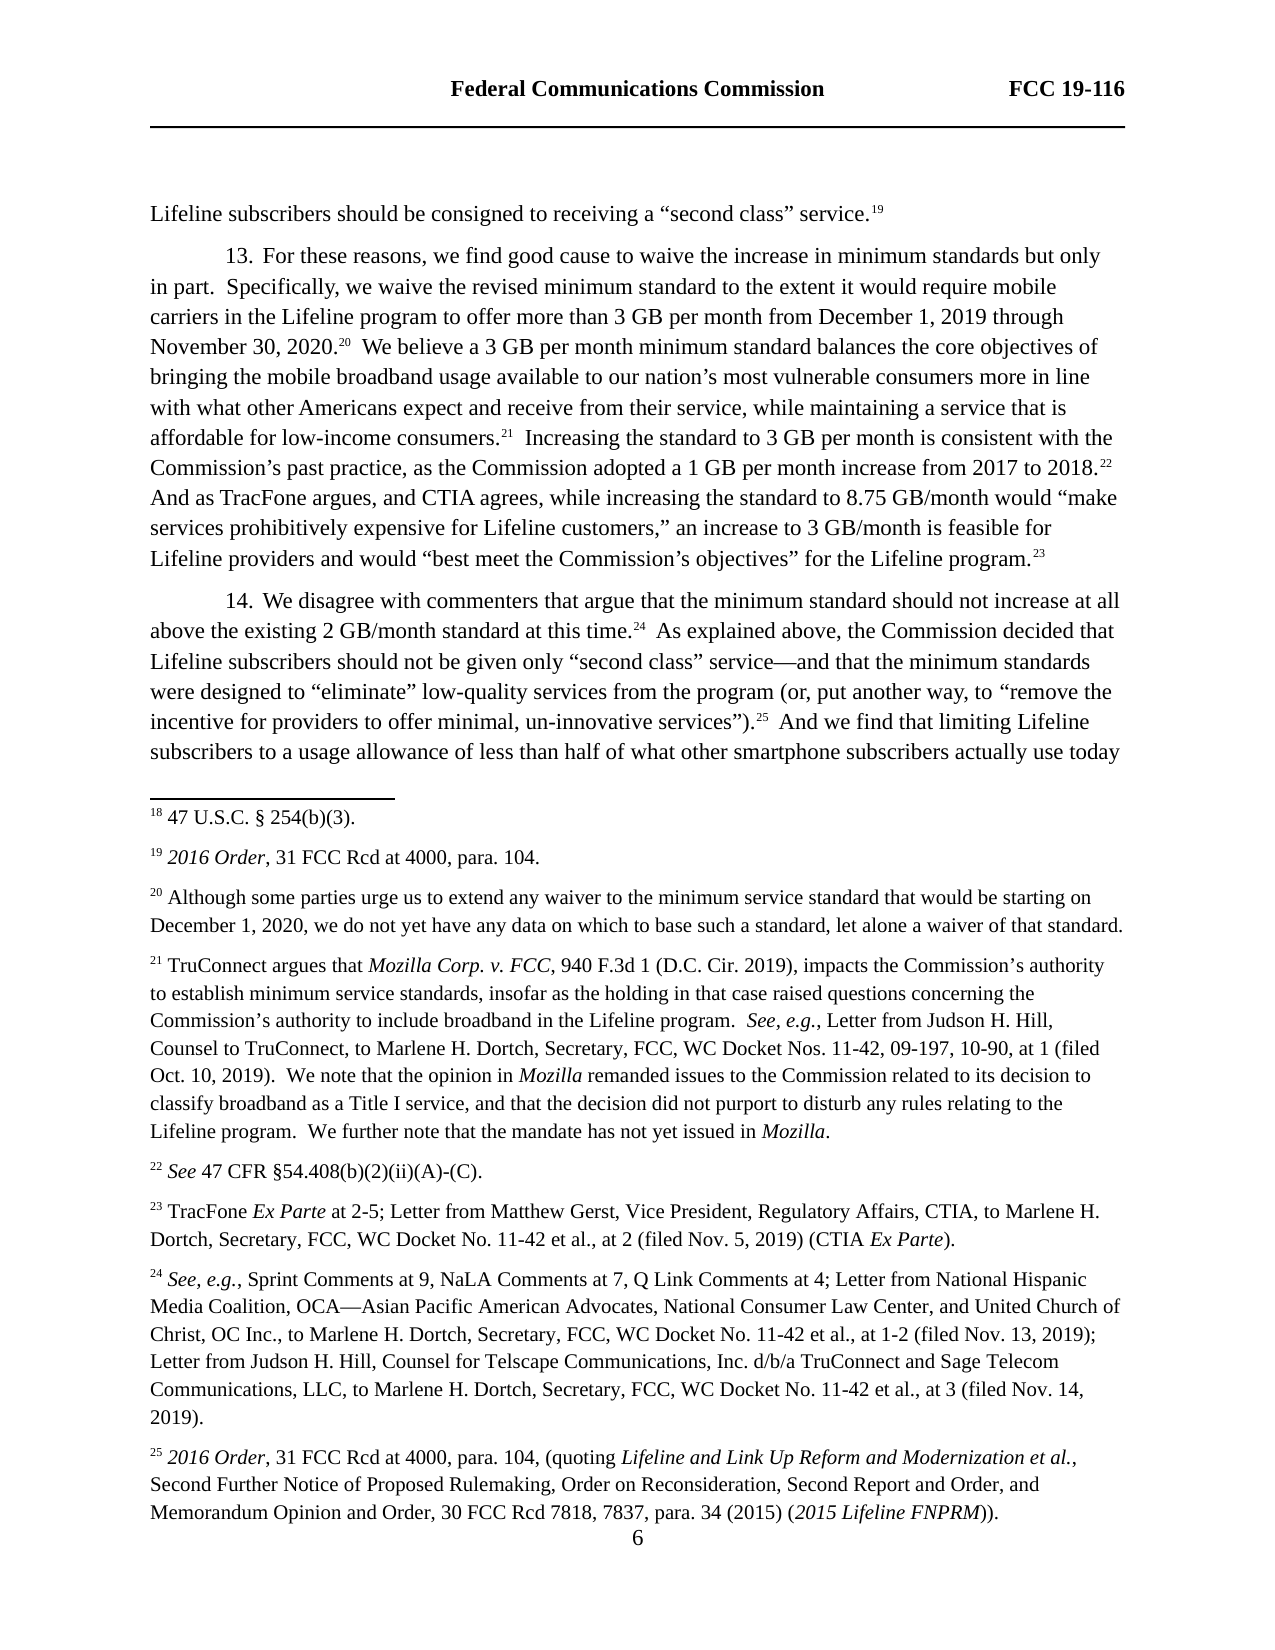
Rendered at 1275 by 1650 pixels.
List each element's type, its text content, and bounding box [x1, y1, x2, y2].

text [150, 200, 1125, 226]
text For these reasons, we find good cause to waive the increase in minimum standards but only in part. Specifically, we waive the revised minimum standard to the extent it would require mobile carriers in the Lifeline program to offer more than 3 GB per month from December 1, 2019 through November 30, 2020. We believe a 3 GB per month minimum standard balances the core objectives of bringing the mobile broadband usage available to our nation’s most vulnerable consumers more in line with what other Americans expect and receive from their service, while maintaining a service that is affordable for low-income consumers. Increasing the standard to 3 GB per month is consistent with the Commission’s past practice, as the Commission adopted a 1 GB per month increase from 2017 to 2018. And as TracFone argues, and CTIA agrees, while increasing the standard to 8.75 GB/month would “make services prohibitively expensive for Lifeline customers,” an increase to 3 GB/month is feasible for Lifeline providers and would “best meet the Commission’s objectives” for the Lifeline program. [150, 242, 1125, 571]
text We disagree with commenters that argue that the minimum standard should not increase at all above the existing 2 GB/month standard at this time. As explained above, the Commission decided that Lifeline subscribers should not be given only “second class” service—and that the minimum standards were designed to “eliminate” low-quality services from the program (or, put another way, to “remove the incentive for providers to offer minimal, un-innovative services”). And we find that limiting Lifeline subscribers to a usage allowance of less than half of what other smartphone subscribers actually use today would be affording them only second class service—precisely what the Commission deemed unacceptable. [150, 587, 1125, 765]
